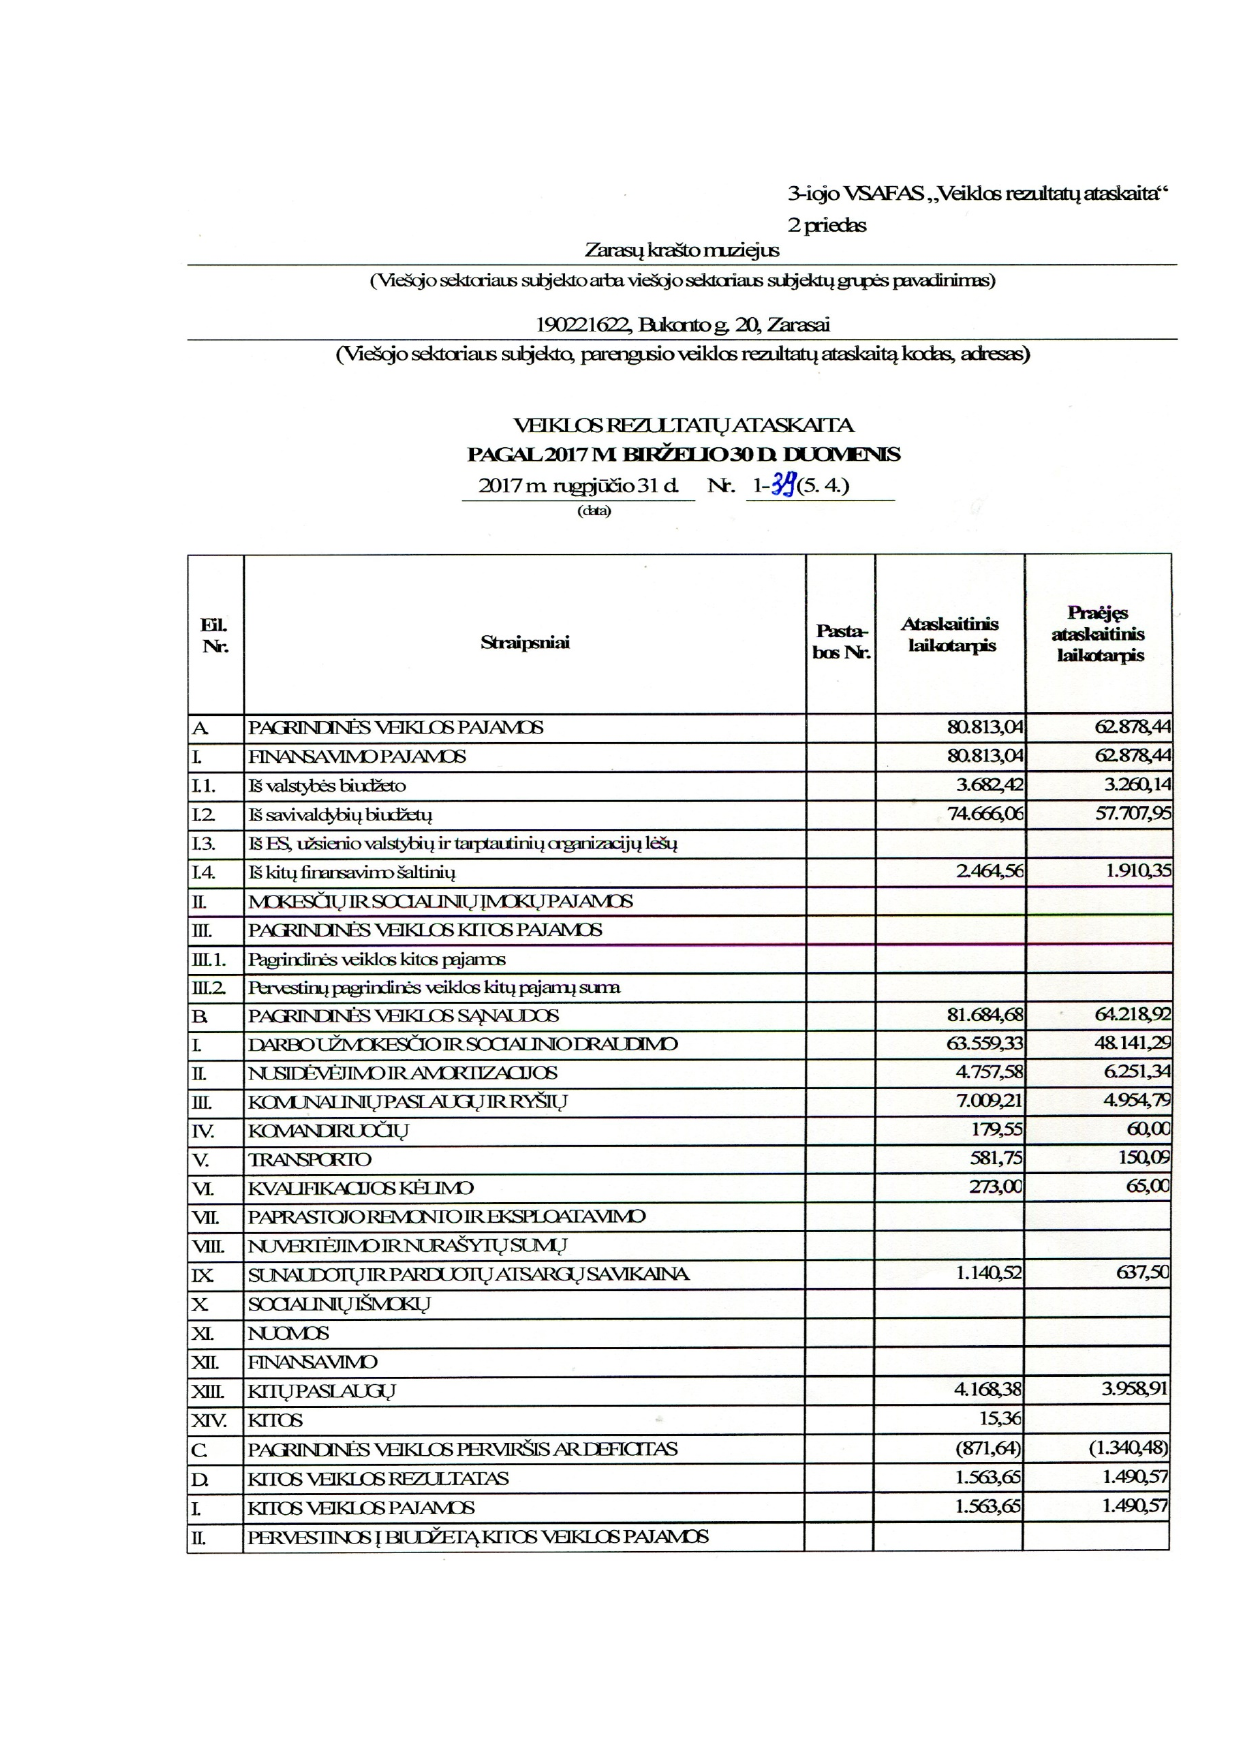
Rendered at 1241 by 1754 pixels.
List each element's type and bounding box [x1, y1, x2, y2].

picture [177, 177, 1182, 1561]
